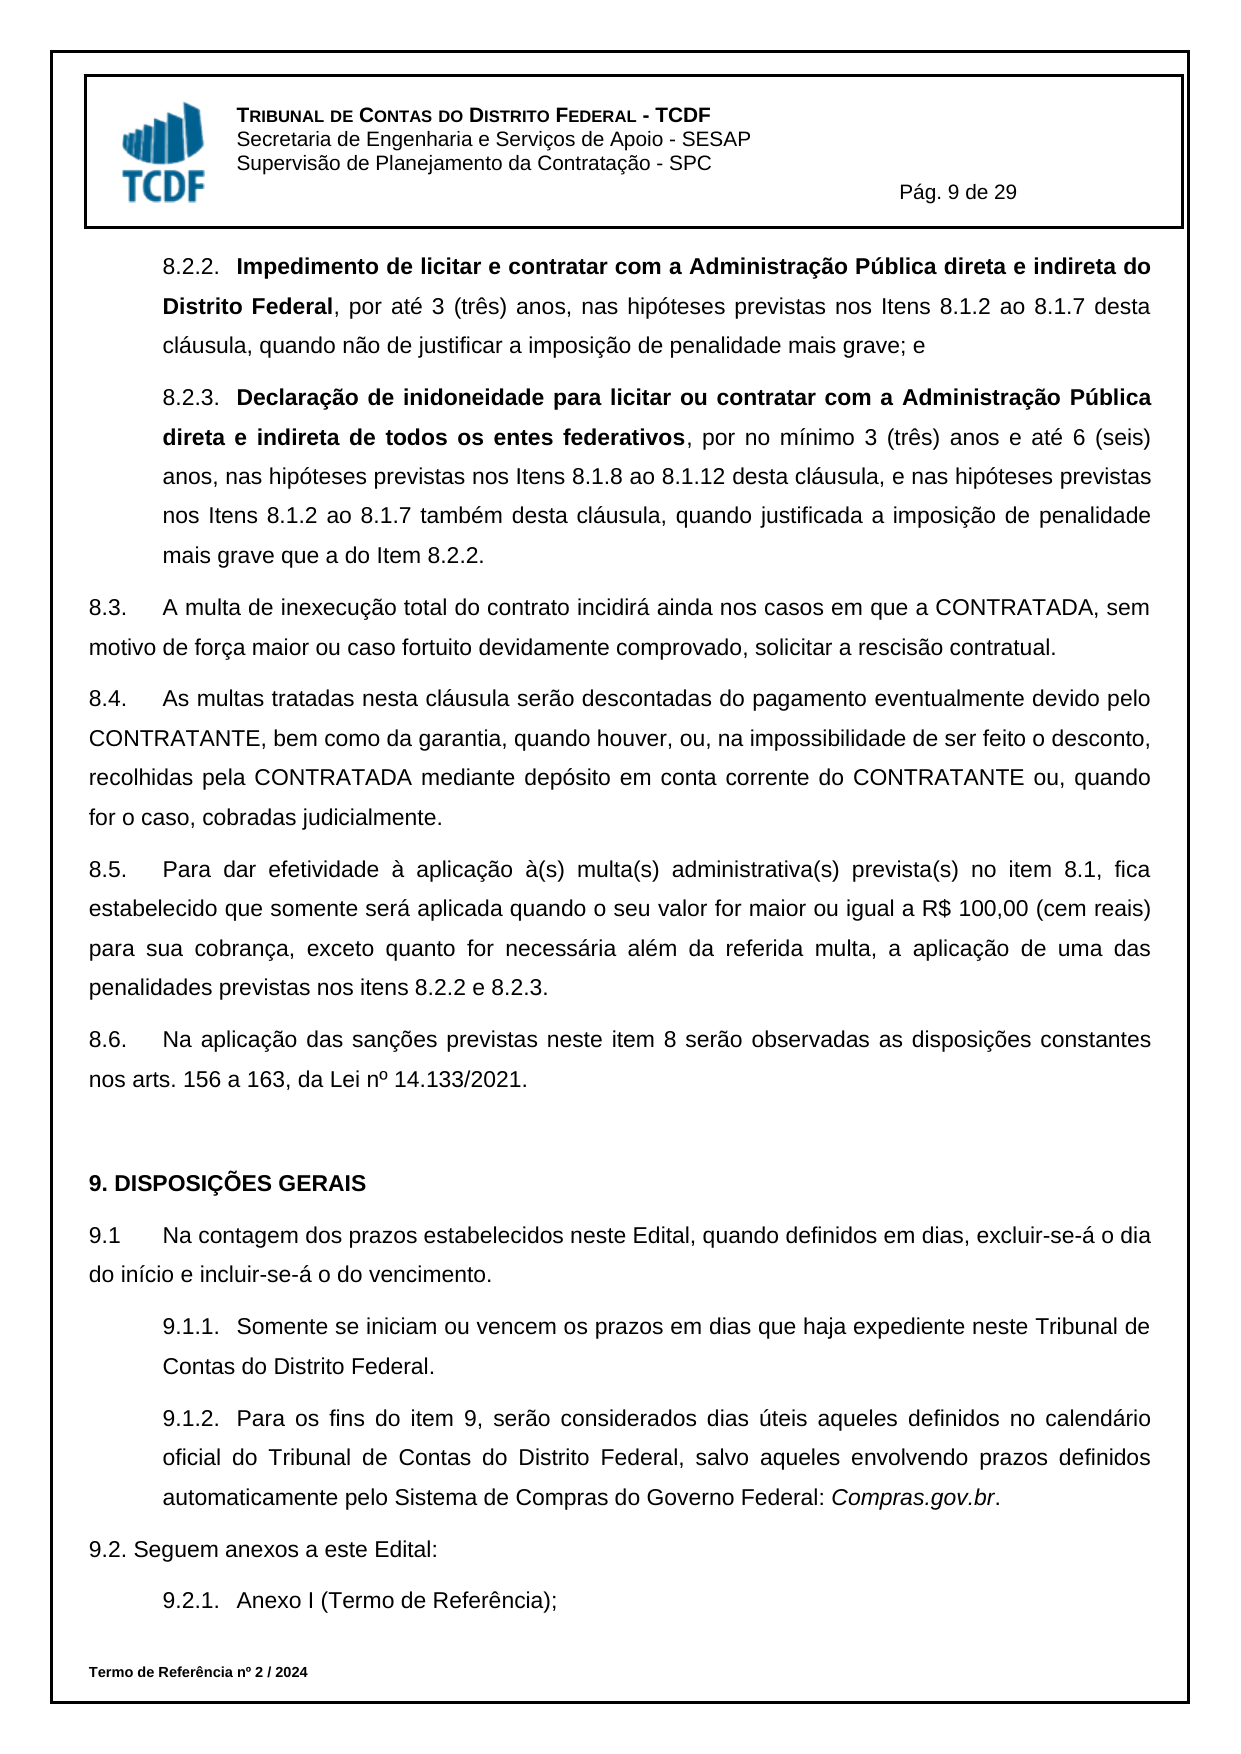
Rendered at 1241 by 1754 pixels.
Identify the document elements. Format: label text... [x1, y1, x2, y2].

text 9.2. Seguem anexos a este Edital: [89, 1536, 1152, 1562]
text 8.4. As multas tratadas nesta cláusula serão descontadas do pagamento eventualmente devido pelo CONTRATANTE, bem como da garantia, quando houver, ou, na impossibilidade de ser feito o desconto, recolhidas pela CONTRATADA mediante depósito em conta corrente do CONTRATANTE ou, quando for o caso, cobradas judicialmente. [89, 685, 1152, 830]
text 9.1.1. Somente se iniciam ou vencem os prazos em dias que haja expediente neste Tribunal de Contas do Distrito Federal. [162, 1313, 1152, 1379]
text 8.5. Para dar efetividade à aplicação à(s) multa(s) administrativa(s) prevista(s) no item 8.1, fica estabelecido que somente será aplicada quando o seu valor for maior ou igual a R$ 100,00 (cem reais) para sua cobrança, exceto quanto for necessária além da referida multa, a aplicação de uma das penalidades previstas nos itens 8.2.2 e 8.2.3. [89, 856, 1152, 1001]
picture [122, 101, 205, 203]
text 8.2.2. Impedimento de licitar e contratar com a Administração Pública direta e indireta do Distrito Federal, por até 3 (três) anos, nas hipóteses previstas nos Itens 8.1.2 ao 8.1.7 desta cláusula, quando não de justificar a imposição de penalidade mais grave; e [162, 253, 1152, 358]
text 9.1.2. Para os fins do item 9, serão considerados dias úteis aqueles definidos no calendário oficial do Tribunal de Contas do Distrito Federal, salvo aqueles envolvendo prazos definidos automaticamente pelo Sistema de Compras do Governo Federal: Compras.gov.br. [162, 1404, 1152, 1510]
text 8.2.3. Declaração de inidoneidade para licitar ou contratar com a Administração Pública direta e indireta de todos os entes federativos, por no mínimo 3 (três) anos e até 6 (seis) anos, nas hipóteses previstas nos Itens 8.1.8 ao 8.1.12 desta cláusula, e nas hipóteses previstas nos Itens 8.1.2 ao 8.1.7 também desta cláusula, quando justificada a imposição de penalidade mais grave que a do Item 8.2.2. [162, 384, 1152, 568]
text 9. DISPOSIÇÕES GERAIS [89, 1170, 1152, 1196]
text 9.2.1. Anexo I (Termo de Referência); [162, 1587, 1152, 1614]
text 8.3. A multa de inexecução total do contrato incidirá ainda nos casos em que a CONTRATADA, sem motivo de força maior ou caso fortuito devidamente comprovado, solicitar a rescisão contratual. [89, 594, 1152, 660]
text 8.6. Na aplicação das sanções previstas neste item 8 serão observadas as disposições constantes nos arts. 156 a 163, da Lei nº 14.133/2021. [89, 1026, 1152, 1092]
text 9.1 Na contagem dos prazos estabelecidos neste Edital, quando definidos em dias, excluir-se-á o dia do início e incluir-se-á o do vencimento. [89, 1222, 1152, 1287]
